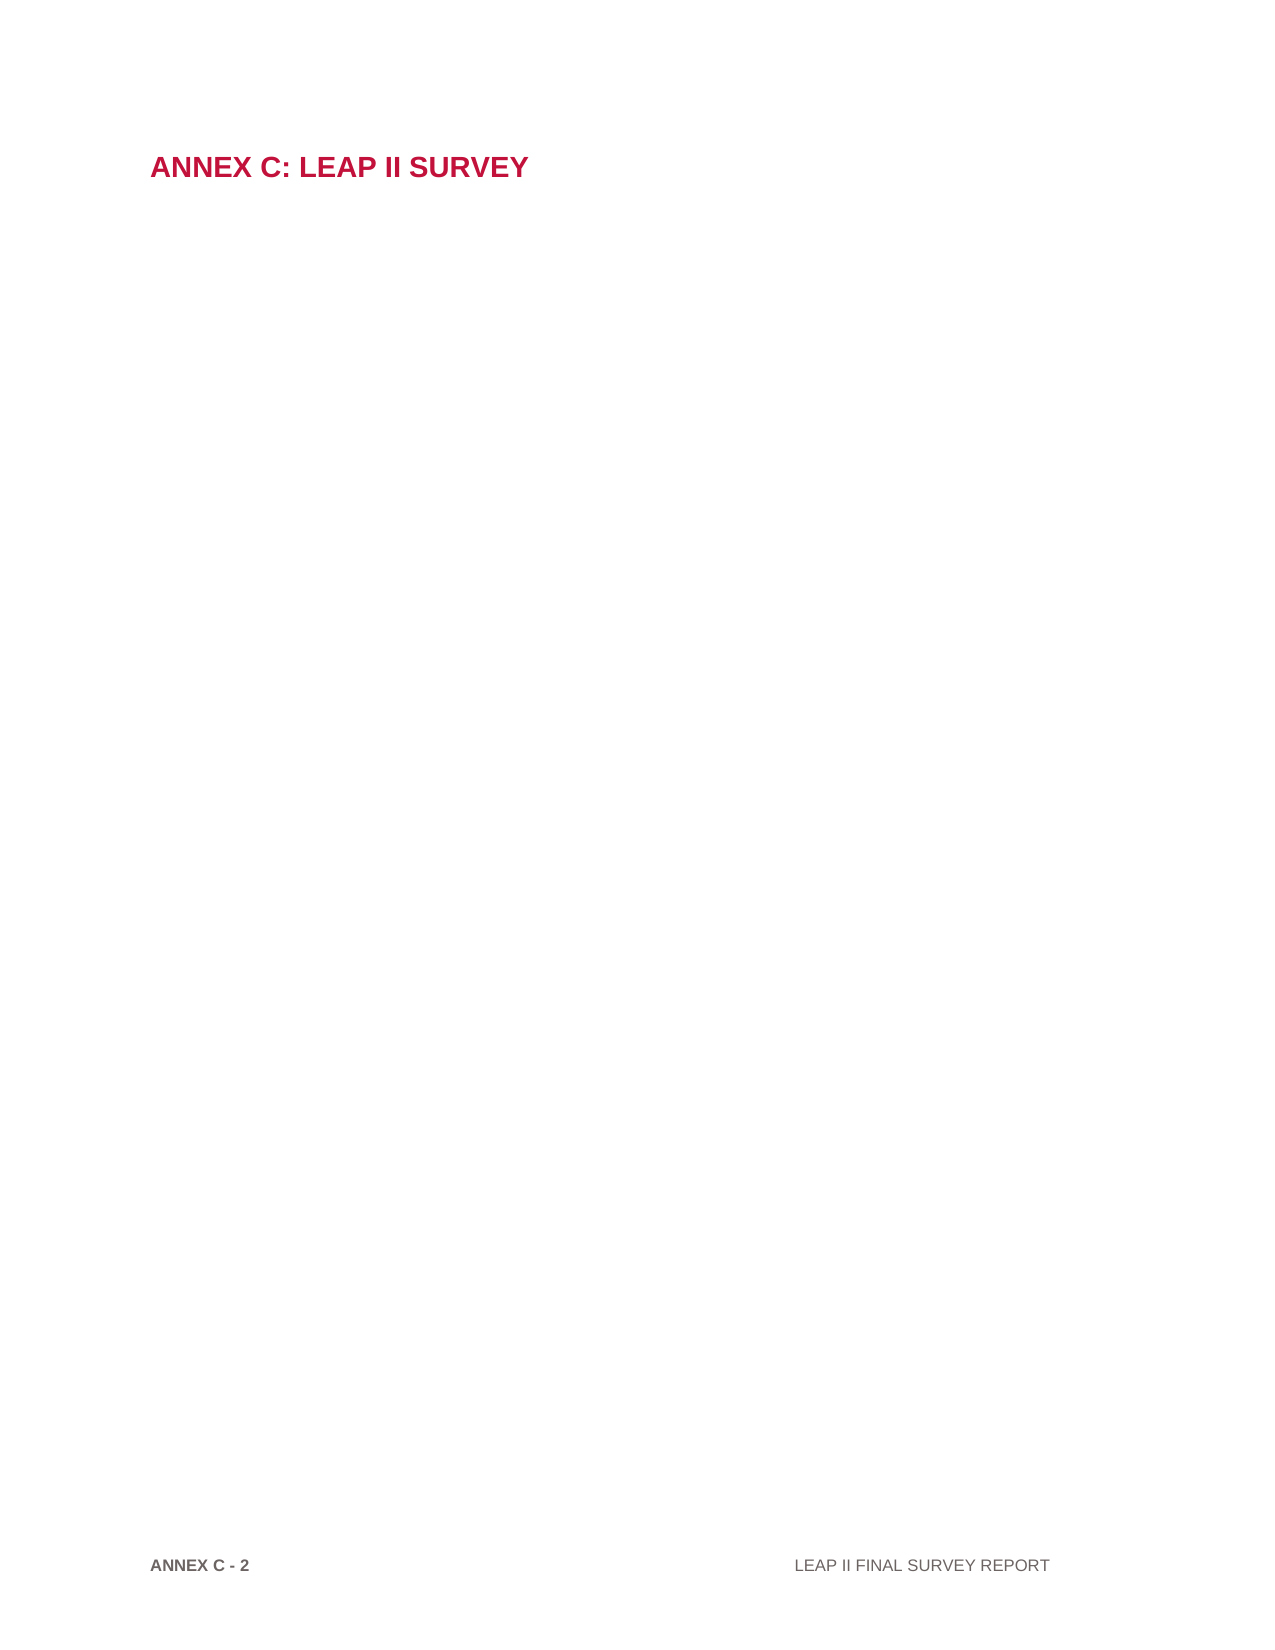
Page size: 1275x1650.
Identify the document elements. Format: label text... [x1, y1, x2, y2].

subtitle ANNEX C: LEAP II SURVEY [150, 150, 1125, 183]
